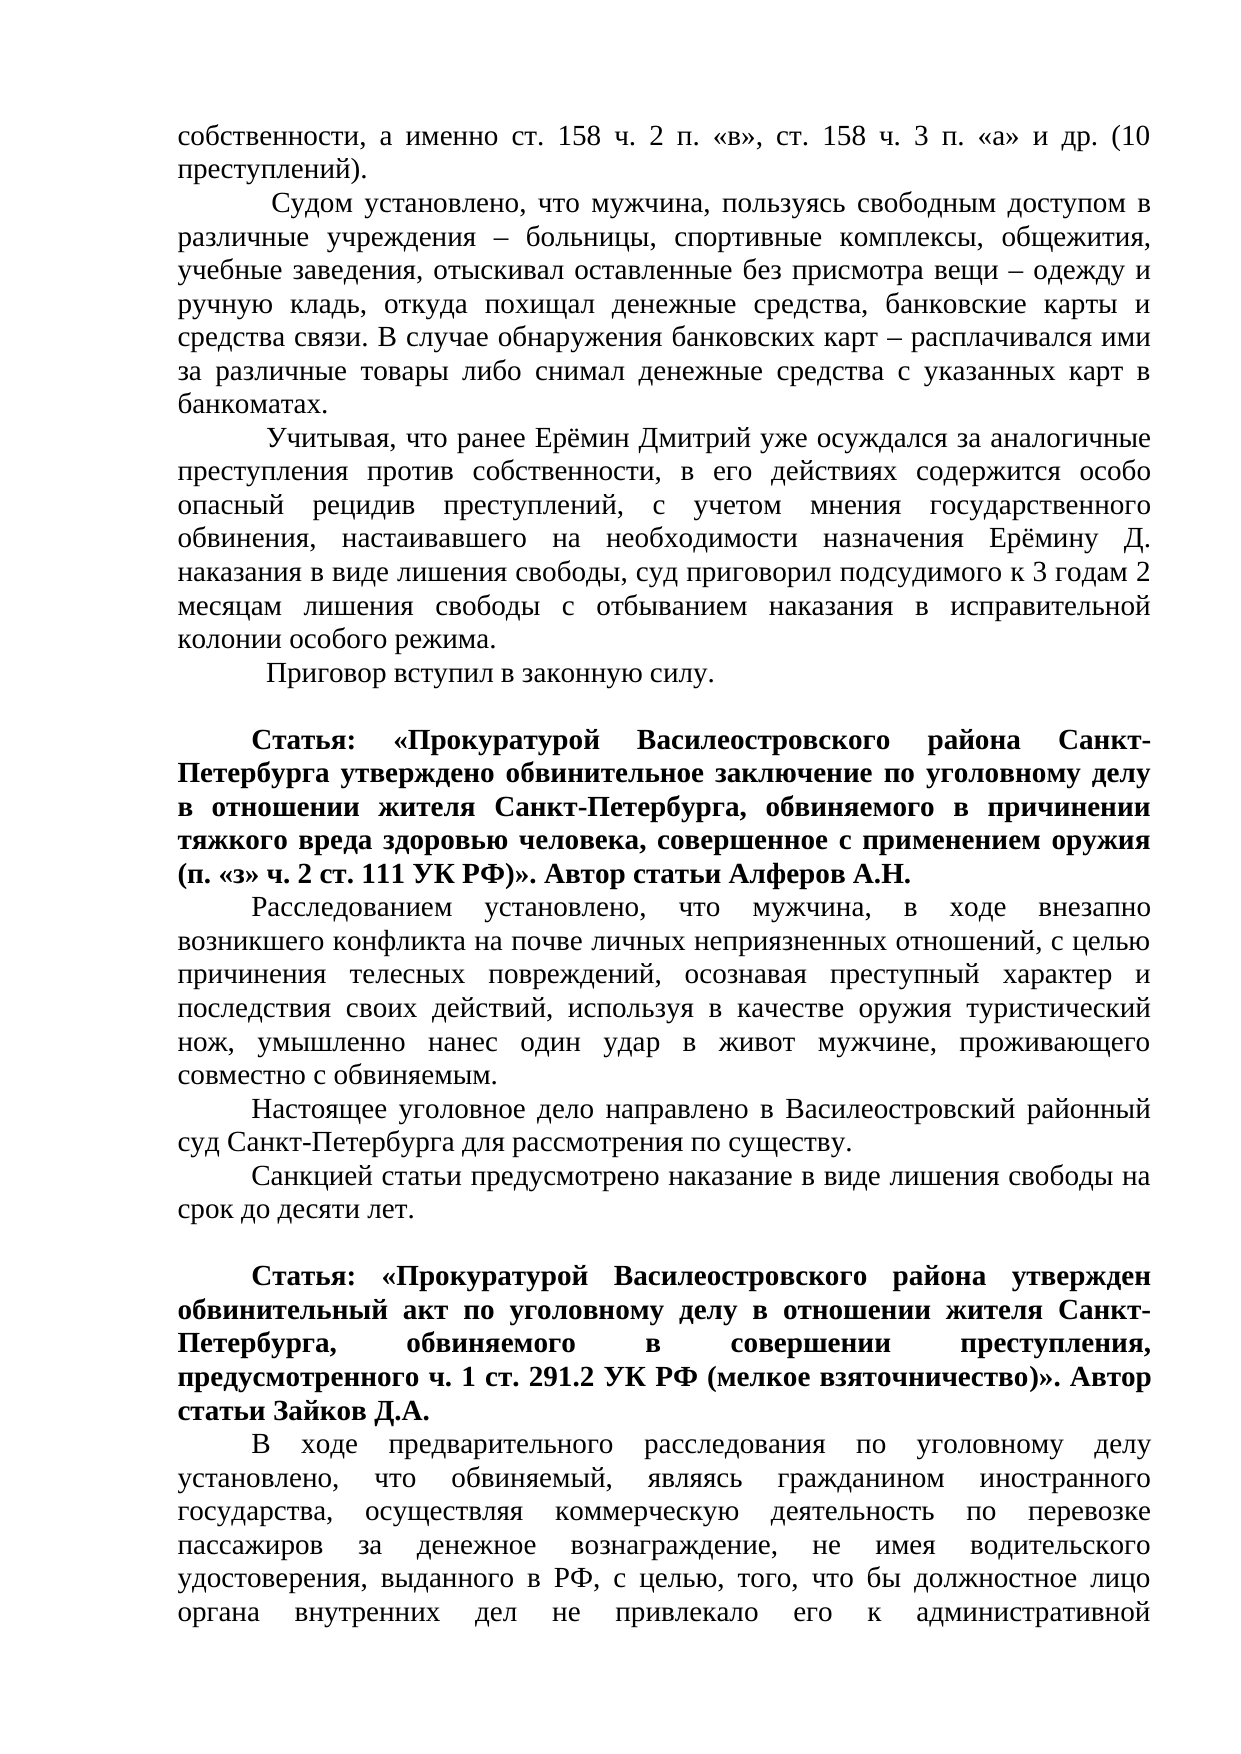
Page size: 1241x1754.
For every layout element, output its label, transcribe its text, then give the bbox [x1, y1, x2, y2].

text Статья: «Прокуратурой Василеостровского района утвержден обвинительный акт по уголовному делу в отношении жителя Санкт-Петербурга, обвиняемого в совершении преступления, предусмотренного ч. 1 ст. 291.2 УК РФ (мелкое взяточничество)». Автор статьи Зайков Д.А. [177, 1258, 1152, 1426]
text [177, 1426, 1152, 1627]
text Учитывая, что ранее Ерёмин Дмитрий уже осуждался за аналогичные преступления против собственности, в его действиях содержится особо опасный рецидив преступлений, с учетом мнения государственного обвинения, настаивавшего на необходимости назначения Ерёмину Д. наказания в виде лишения свободы, суд приговорил подсудимого к 3 годам 2 месяцам лишения свободы с отбыванием наказания в исправительной колонии особого режима. [177, 420, 1152, 655]
text Статья: «Прокуратурой Василеостровского района Санкт-Петербурга утверждено обвинительное заключение по уголовному делу в отношении жителя Санкт-Петербурга, обвиняемого в причинении тяжкого вреда здоровью человека, совершенное с применением оружия (п. «з» ч. 2 ст. 111 УК РФ)». Автор статьи Алферов А.Н. [177, 722, 1152, 889]
text Приговор вступил в законную силу. [177, 655, 1152, 688]
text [177, 118, 1152, 185]
text Судом установлено, что мужчина, пользуясь свободным доступом в различные учреждения – больницы, спортивные комплексы, общежития, учебные заведения, отыскивал оставленные без присмотра вещи – одежду и ручную кладь, откуда похищал денежные средства, банковские карты и средства связи. В случае обнаружения банковских карт – расплачивался ими за различные товары либо снимал денежные средства с указанных карт в банкоматах. [177, 185, 1152, 420]
text Настоящее уголовное дело направлено в Василеостровский районный суд Санкт-Петербурга для рассмотрения по существу. [177, 1091, 1152, 1158]
text Расследованием установлено, что мужчина, в ходе внезапно возникшего конфликта на почве личных неприязненных отношений, с целью причинения телесных повреждений, осознавая преступный характер и последствия своих действий, используя в качестве оружия туристический нож, умышленно нанес один удар в живот мужчине, проживающего совместно с обвиняемым. [177, 889, 1152, 1091]
text Санкцией статьи предусмотрено наказание в виде лишения свободы на срок до десяти лет. [177, 1158, 1152, 1225]
